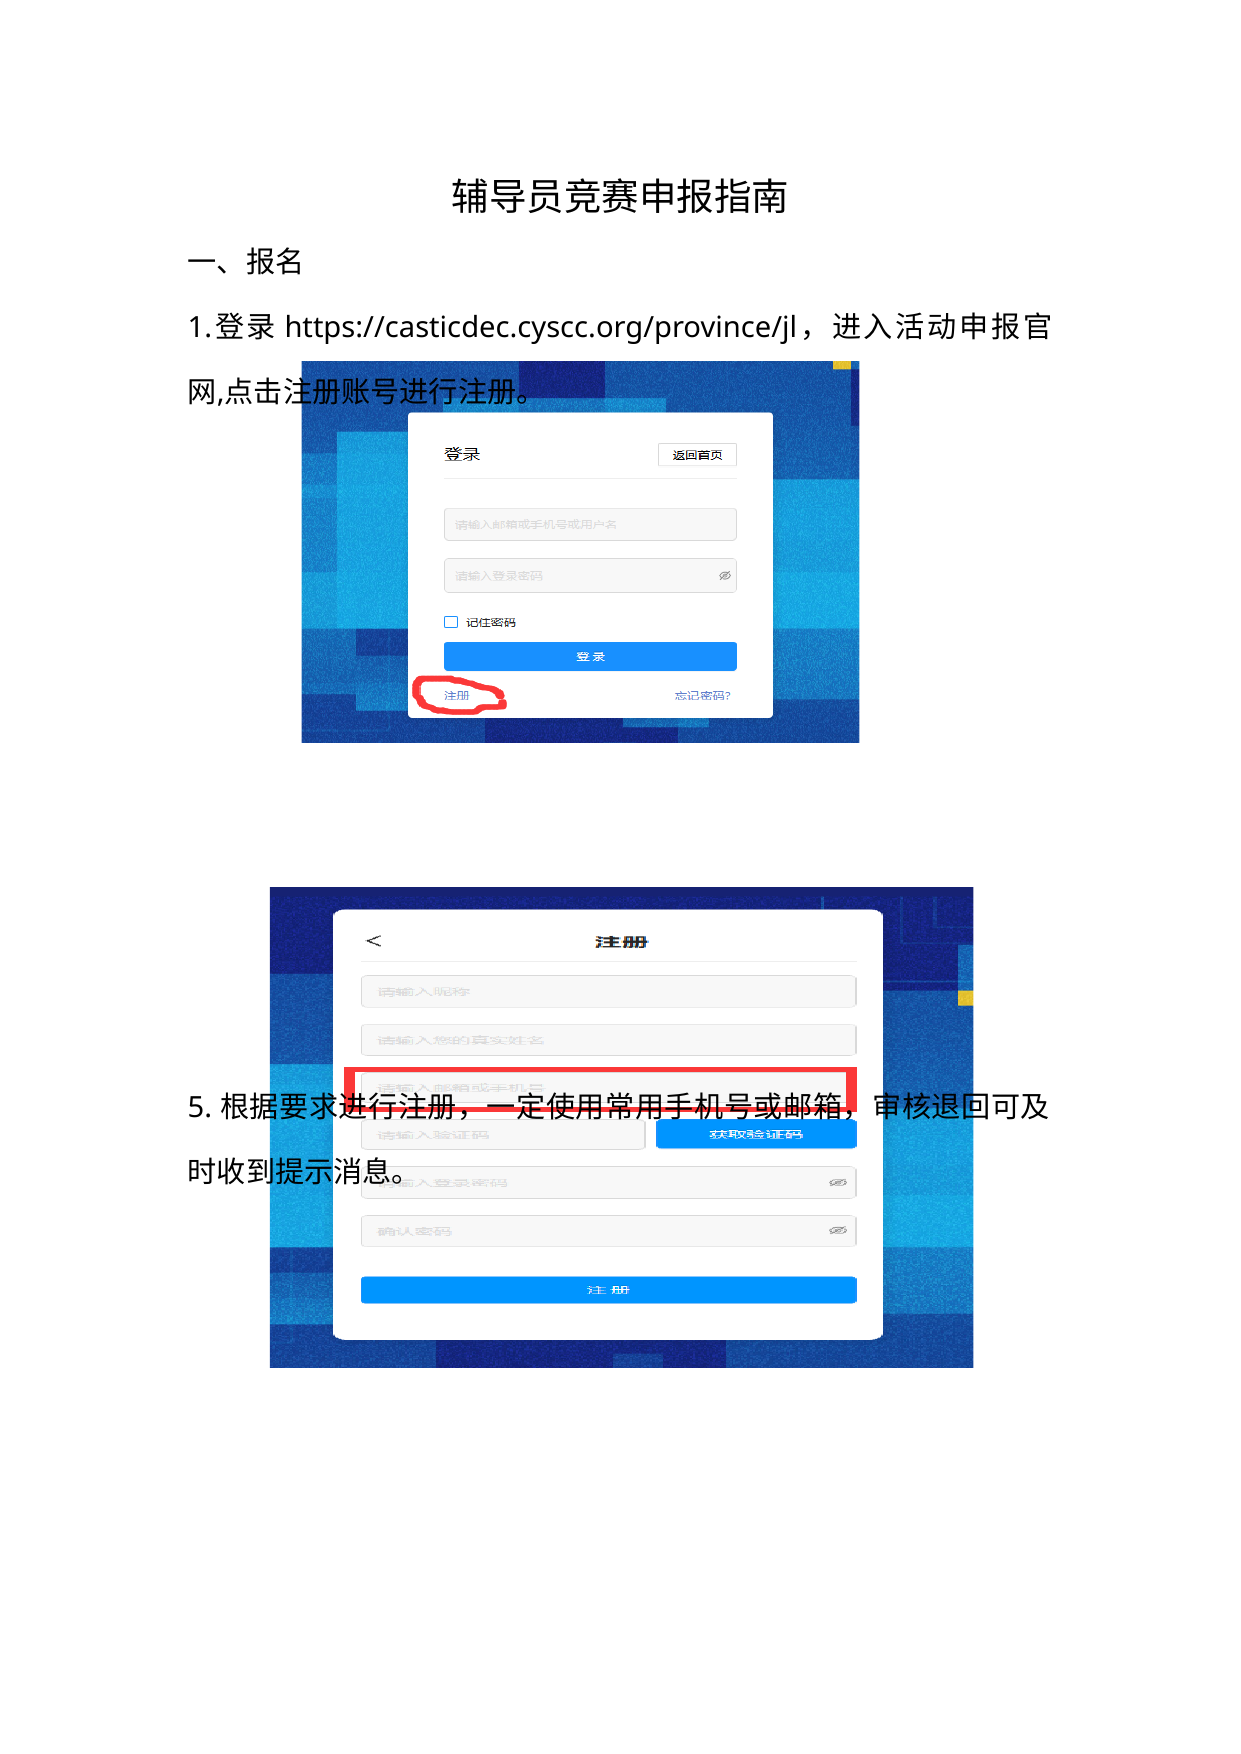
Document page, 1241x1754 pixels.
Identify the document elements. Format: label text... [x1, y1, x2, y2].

list 一、报名 [187, 227, 1053, 292]
list 根据要求进行注册，一定使用常用手机号或邮箱，审核退回可及时收到提示消息。 [187, 1072, 1053, 1202]
text 辅导员竞赛申报指南 [187, 162, 1053, 227]
list 1.登录https://casticdec.cyscc.org/province/jl，进入活动申报官网,点击注册账号进行注册。 [187, 292, 1053, 422]
picture [269, 887, 974, 1072]
picture [269, 1202, 974, 1368]
picture [301, 422, 860, 743]
